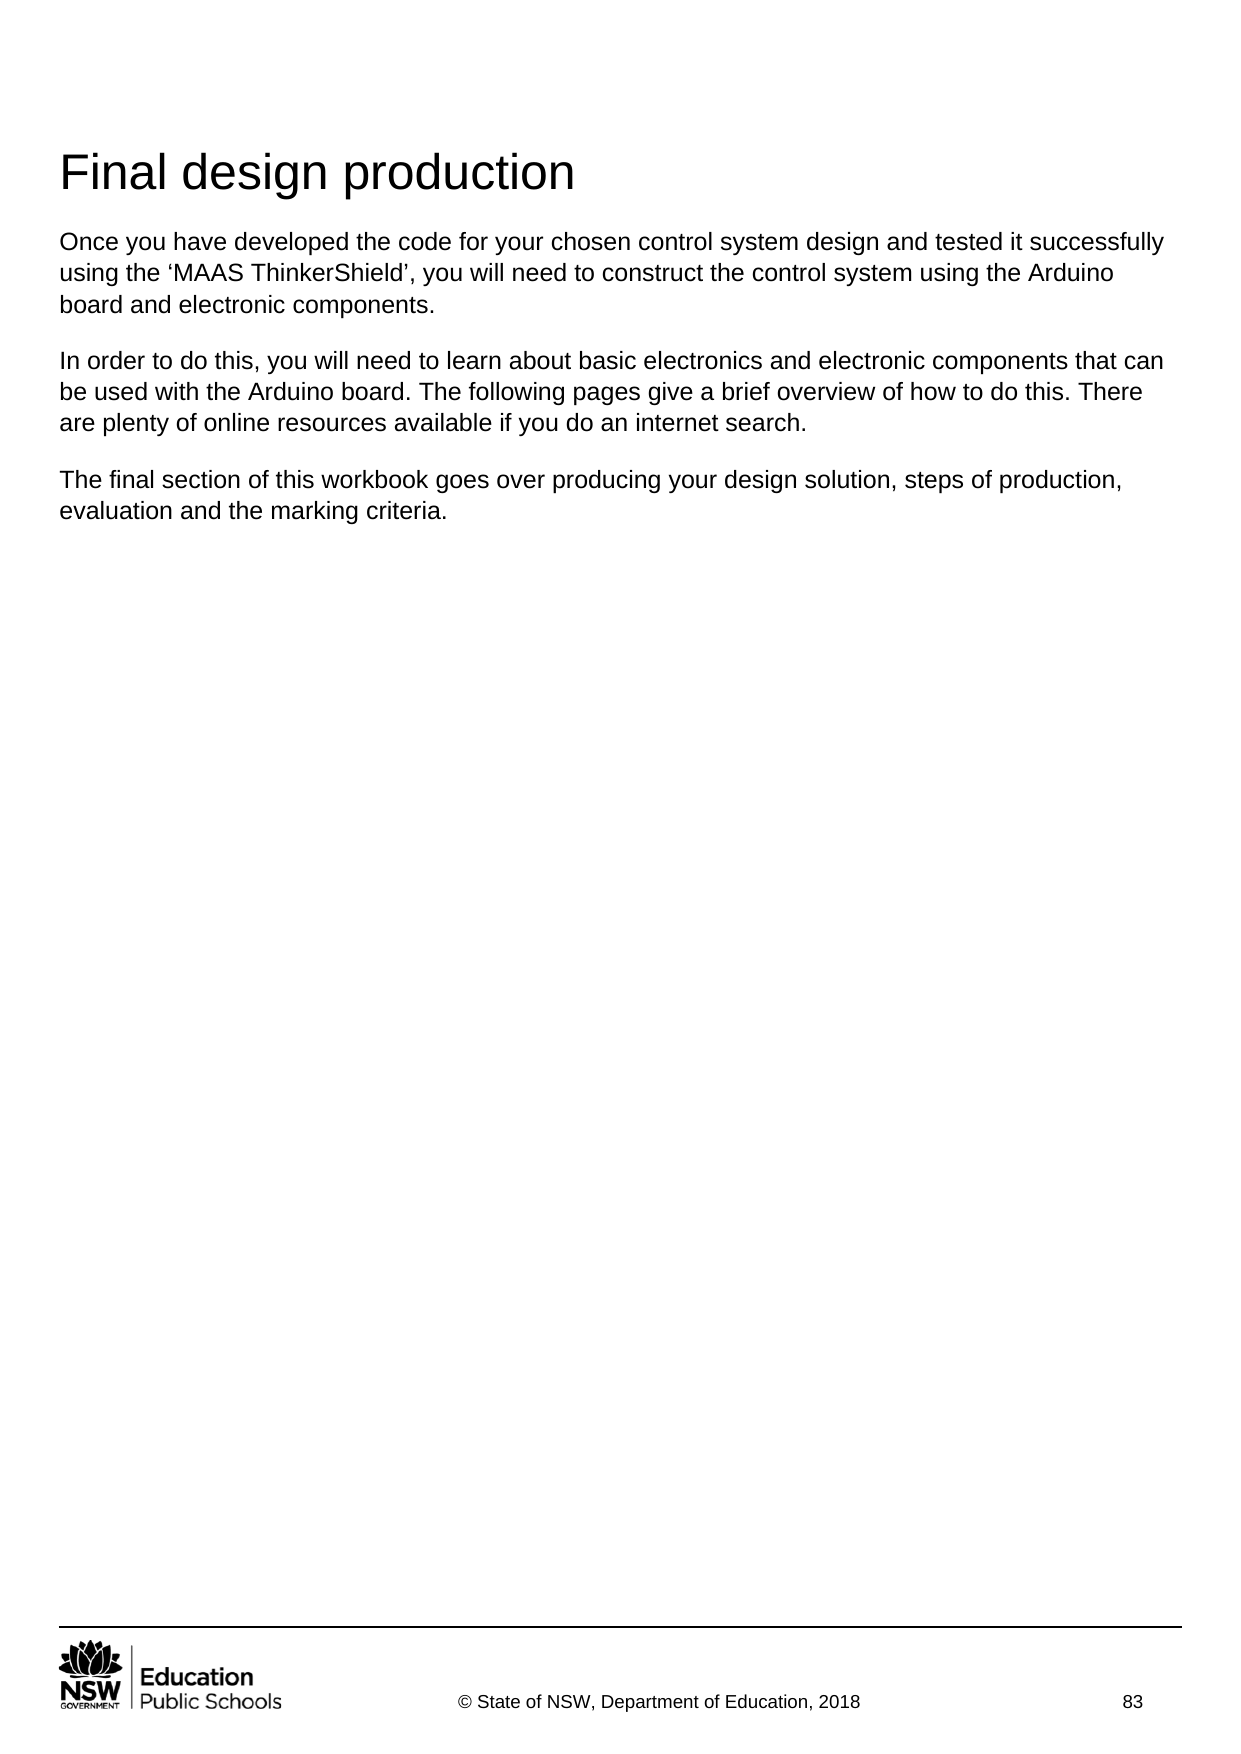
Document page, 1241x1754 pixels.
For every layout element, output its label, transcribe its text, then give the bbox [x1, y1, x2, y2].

picture [58, 1640, 282, 1709]
text The final section of this workbook goes over producing your design solution, steps of production, evaluation and the marking criteria. [59, 462, 1181, 524]
text Final design production [59, 142, 1181, 199]
text Once you have developed the code for your chosen control system design and tested it successfully using the ‘MAAS ThinkerShield’, you will need to construct the control system using the Arduino board and electronic components. [59, 224, 1181, 318]
text In order to do this, you will need to learn about basic electronics and electronic components that can be used with the Arduino board. The following pages give a brief overview of how to do this. There are plenty of online resources available if you do an internet search. [59, 343, 1181, 437]
